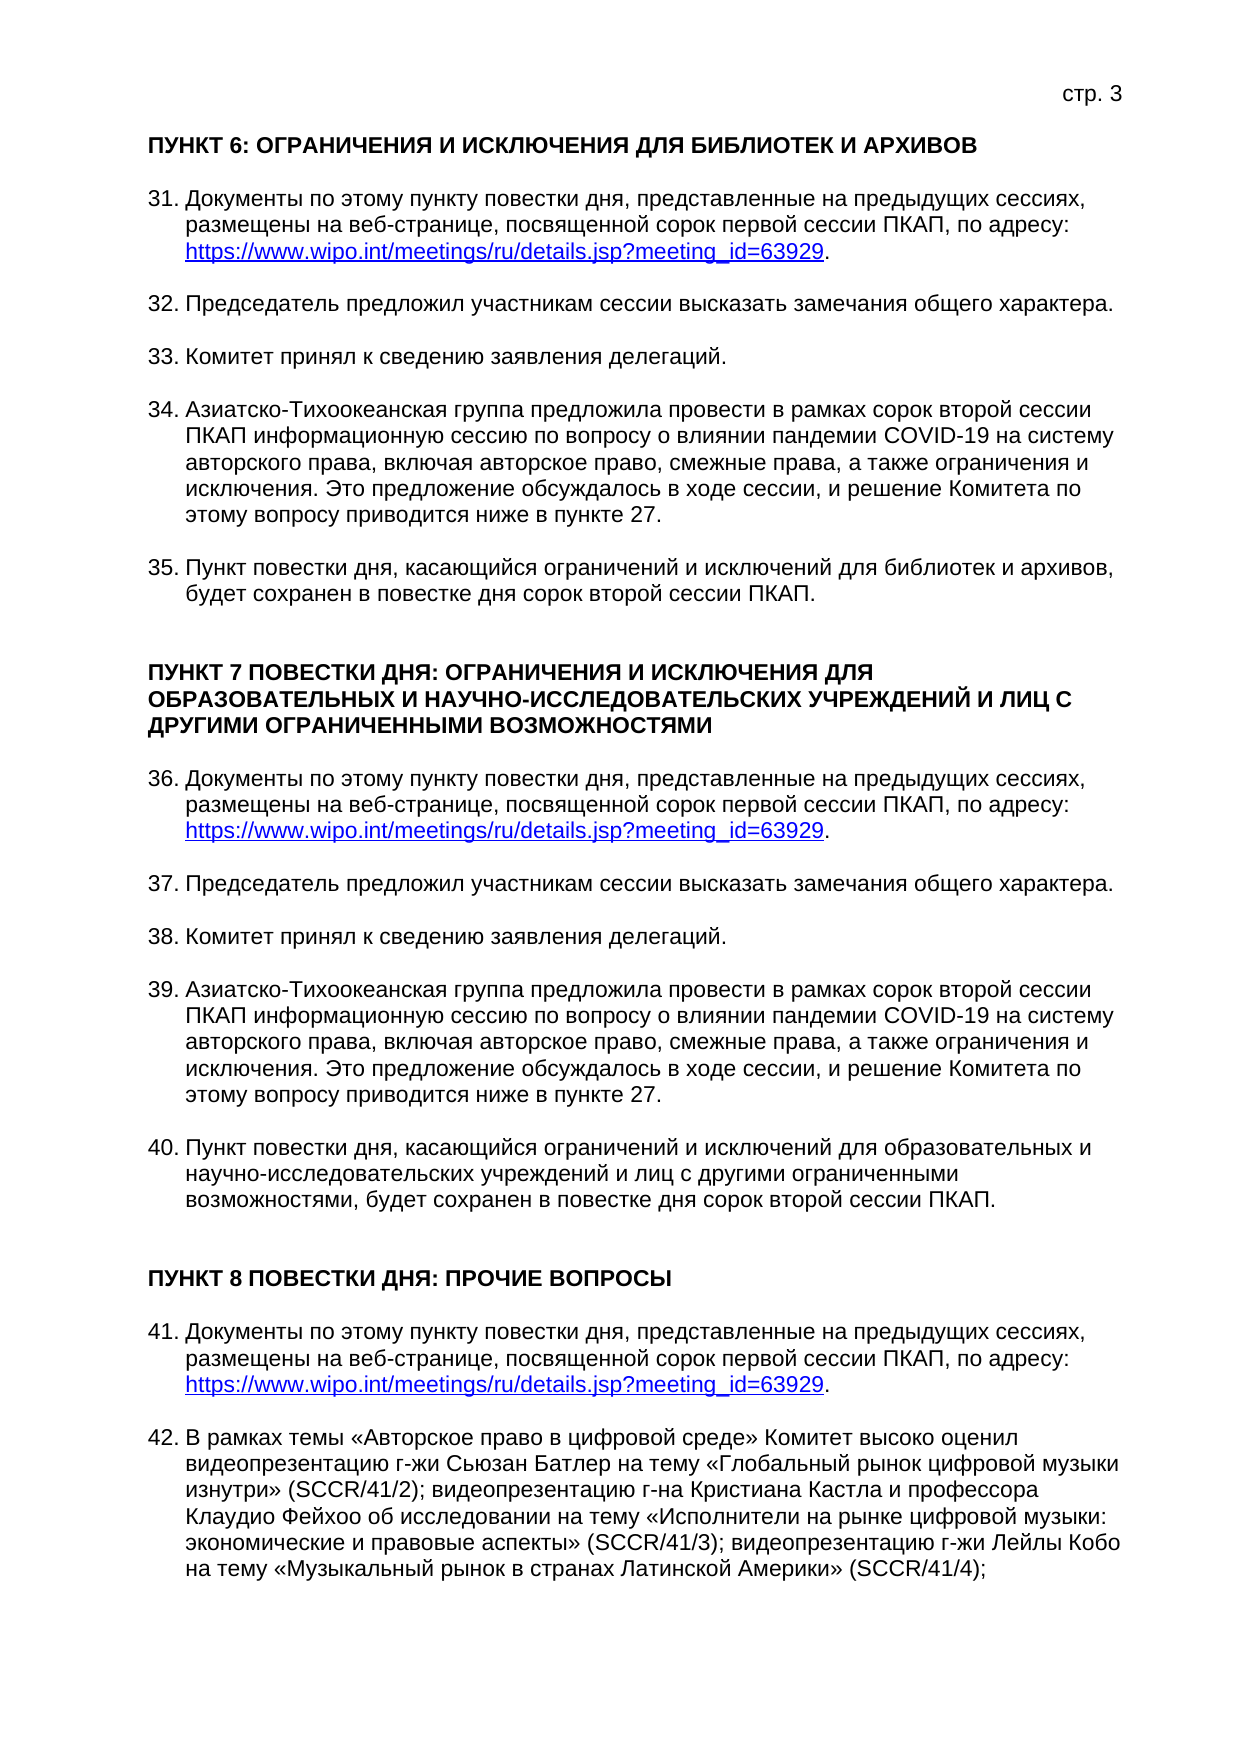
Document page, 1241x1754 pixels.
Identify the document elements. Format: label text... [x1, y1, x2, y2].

list Документы по этому пункту повестки дня, представленные на предыдущих сессиях, размещены на веб-странице, посвященной сорок первой сессии ПКАП, по адресу: https://www.wipo.int/meetings/ru/details.jsp?meeting_id=63929. [148, 765, 1122, 844]
list Документы по этому пункту повестки дня, представленные на предыдущих сессиях, размещены на веб-странице, посвященной сорок первой сессии ПКАП, по адресу: https://www.wipo.int/meetings/ru/details.jsp?meeting_id=63929. [148, 185, 1122, 264]
text ПУНКТ 7 ПОВЕСТКИ ДНЯ: ОГРАНИЧЕНИЯ И ИСКЛЮЧЕНИЯ ДЛЯ ОБРАЗОВАТЕЛЬНЫХ И НАУЧНО-ИССЛЕДОВАТЕЛЬСКИХ УЧРЕЖДЕНИЙ И ЛИЦ С ДРУГИМИ ОГРАНИЧЕННЫМИ ВОЗМОЖНОСТЯМИ [148, 659, 1122, 738]
list Азиатско-Тихоокеанская группа предложила провести в рамках сорок второй сессии ПКАП информационную сессию по вопросу о влиянии пандемии COVID-19 на систему авторского права, включая авторское право, смежные права, а также ограничения и исключения. Это предложение обсуждалось в ходе сессии, и решение Комитета по этому вопросу приводится ниже в пункте 27. [148, 976, 1122, 1107]
list Комитет принял к сведению заявления делегаций. [148, 343, 1122, 369]
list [148, 1423, 1122, 1582]
text ПУНКТ 6: ОГРАНИЧЕНИЯ И ИСКЛЮЧЕНИЯ ДЛЯ БИБЛИОТЕК И АРХИВОВ [148, 132, 1122, 158]
text ПУНКТ 8 ПОВЕСТКИ ДНЯ: прочие вопросы [148, 1265, 1122, 1292]
list Председатель предложил участникам сессии высказать замечания общего характера. [148, 290, 1122, 317]
list Азиатско-Тихоокеанская группа предложила провести в рамках сорок второй сессии ПКАП информационную сессию по вопросу о влиянии пандемии COVID-19 на систему авторского права, включая авторское право, смежные права, а также ограничения и исключения. Это предложение обсуждалось в ходе сессии, и решение Комитета по этому вопросу приводится ниже в пункте 27. [148, 396, 1122, 527]
list Председатель предложил участникам сессии высказать замечания общего характера. [148, 870, 1122, 896]
list Пункт повестки дня, касающийся ограничений и исключений для образовательных и научно-исследовательских учреждений и лиц с другими ограниченными возможностями, будет сохранен в повестке дня сорок второй сессии ПКАП. [148, 1134, 1122, 1213]
list Комитет принял к сведению заявления делегаций. [148, 923, 1122, 949]
list Документы по этому пункту повестки дня, представленные на предыдущих сессиях, размещены на веб-странице, посвященной сорок первой сессии ПКАП, по адресу: https://www.wipo.int/meetings/ru/details.jsp?meeting_id=63929. [148, 1318, 1122, 1397]
list Пункт повестки дня, касающийся ограничений и исключений для библиотек и архивов, будет сохранен в повестке дня сорок второй сессии ПКАП. [148, 554, 1122, 607]
